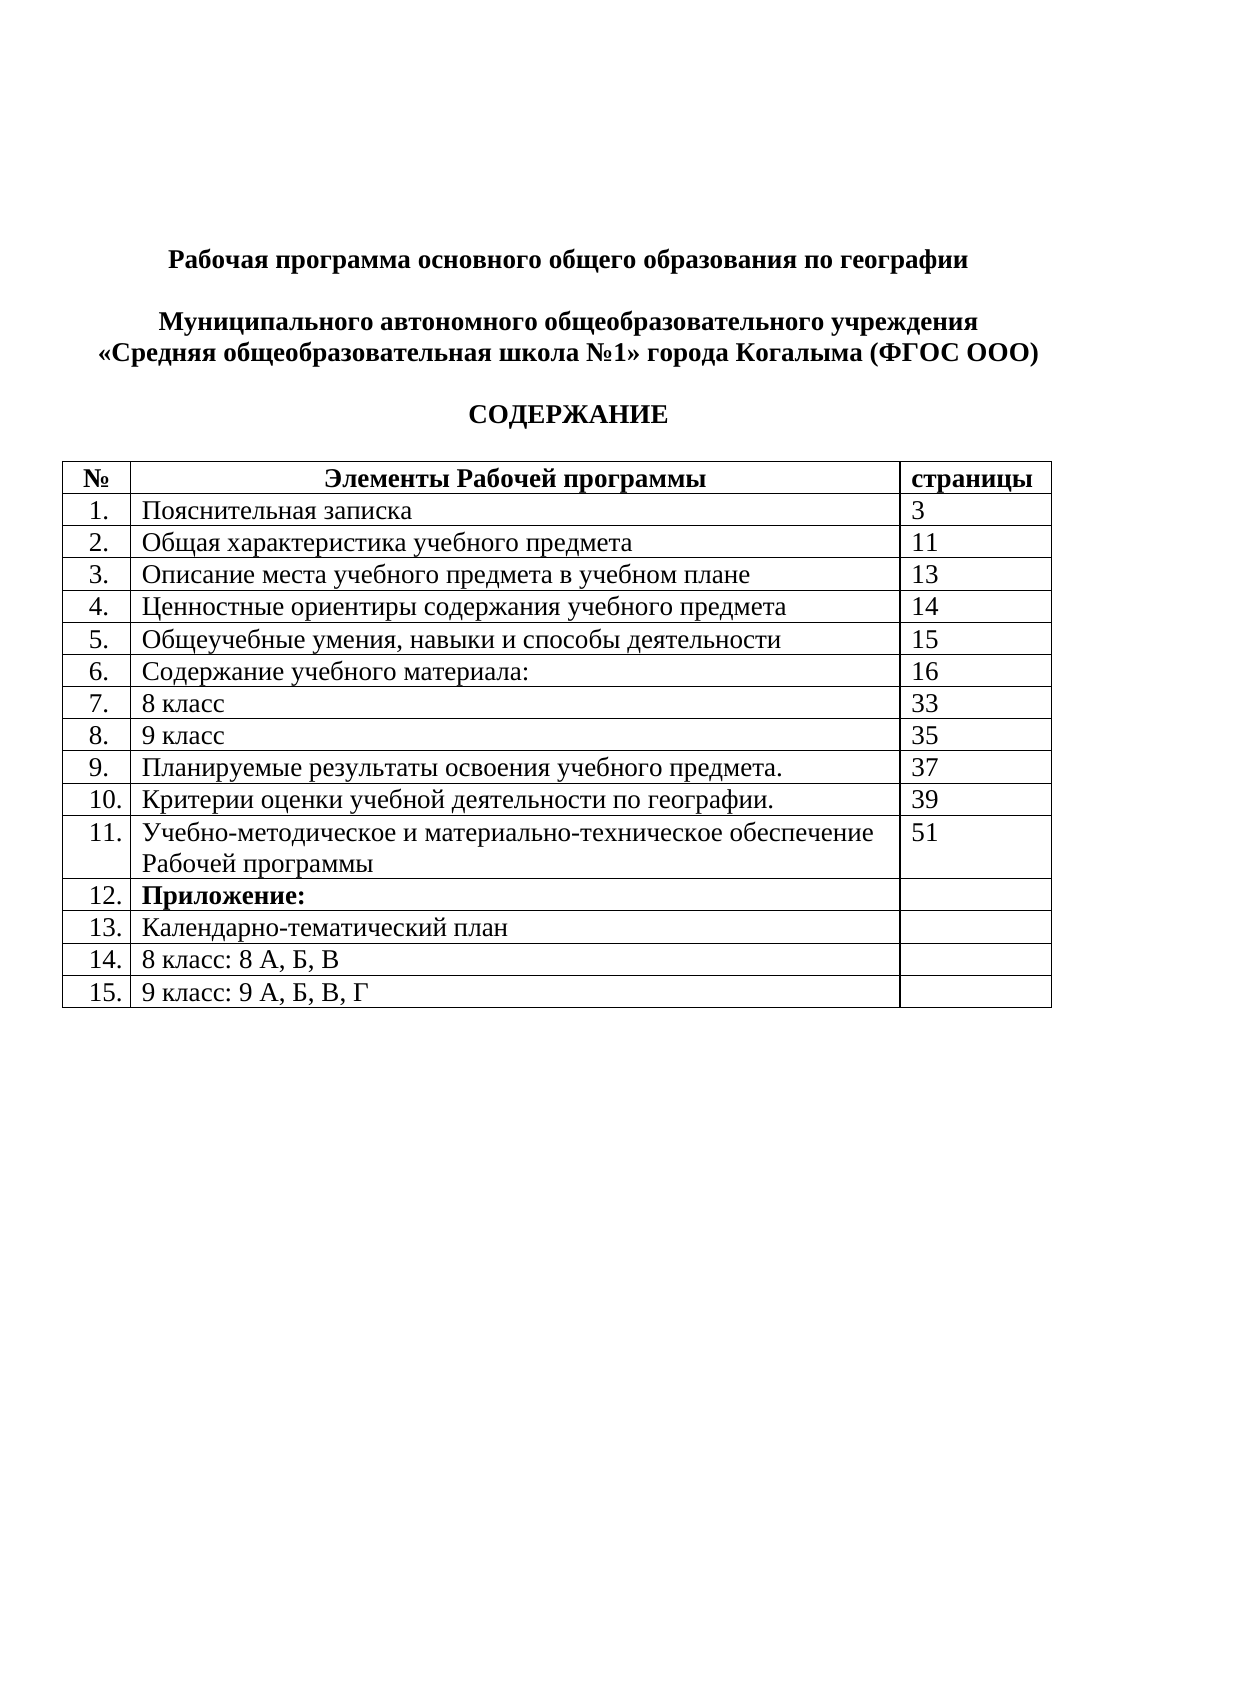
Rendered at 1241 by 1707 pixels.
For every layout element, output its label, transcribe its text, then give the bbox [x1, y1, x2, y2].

table_cell Общая характеристика учебного предмета [131, 526, 899, 557]
table_cell [63, 623, 130, 654]
table_cell Учебно-методическое и материально-техническое обеспечение Рабочей программы [131, 816, 899, 878]
table_cell [63, 879, 130, 910]
table_cell [901, 944, 1051, 975]
table_cell [63, 494, 130, 525]
table_cell Ценностные ориентиры содержания учебного предмета [131, 591, 899, 622]
table_cell [63, 655, 130, 686]
table_cell 37 [901, 751, 1051, 783]
table_cell Пояснительная записка [131, 494, 899, 525]
table_cell Календарно-тематический план [131, 911, 899, 942]
table_cell 16 [901, 655, 1051, 686]
table_cell [63, 687, 130, 718]
table_cell [63, 784, 130, 815]
table_cell 51 [901, 816, 1051, 878]
table_cell 33 [901, 687, 1051, 718]
table_header № [63, 462, 130, 493]
table_cell 15 [901, 623, 1051, 654]
table_cell [63, 591, 130, 622]
table_cell 8 класс [131, 687, 899, 718]
table_cell [63, 719, 130, 750]
table_cell Приложение: [131, 879, 899, 910]
table_cell [901, 976, 1051, 1007]
table_cell [63, 816, 130, 878]
table_cell 14 [901, 591, 1051, 622]
table_cell [901, 911, 1051, 942]
table_cell [63, 558, 130, 589]
table_cell Критерии оценки учебной деятельности по географии. [131, 784, 899, 815]
text Муниципального автономного общеобразовательного учреждения [74, 305, 1063, 336]
table_cell Описание места учебного предмета в учебном плане [131, 558, 899, 589]
table_cell [901, 879, 1051, 910]
table_cell [63, 944, 130, 975]
text Рабочая программа основного общего образования по географии [74, 243, 1063, 274]
table_cell Планируемые результаты освоения учебного предмета. [131, 751, 899, 783]
table_cell [63, 526, 130, 557]
table_cell 11 [901, 526, 1051, 557]
table_cell Содержание учебного материала: [131, 655, 899, 686]
text «Средняя общеобразовательная школа №1» города Когалыма (ФГОС ООО) [74, 336, 1063, 367]
table_cell [63, 976, 130, 1007]
table_cell Общеучебные умения, навыки и способы деятельности [131, 623, 899, 654]
text СОДЕРЖАНИЕ [74, 398, 1063, 429]
table_header страницы [901, 462, 1051, 493]
table_cell 13 [901, 558, 1051, 589]
table_cell [63, 751, 130, 783]
table_cell 9 класс: 9 А, Б, В, Г [131, 976, 899, 1007]
table_cell 39 [901, 784, 1051, 815]
table_cell 9 класс [131, 719, 899, 750]
table_cell 3 [901, 494, 1051, 525]
table_header Элементы Рабочей программы [131, 462, 899, 493]
table_cell 8 класс: 8 А, Б, В [131, 944, 899, 975]
table_cell 35 [901, 719, 1051, 750]
table_cell [63, 911, 130, 942]
